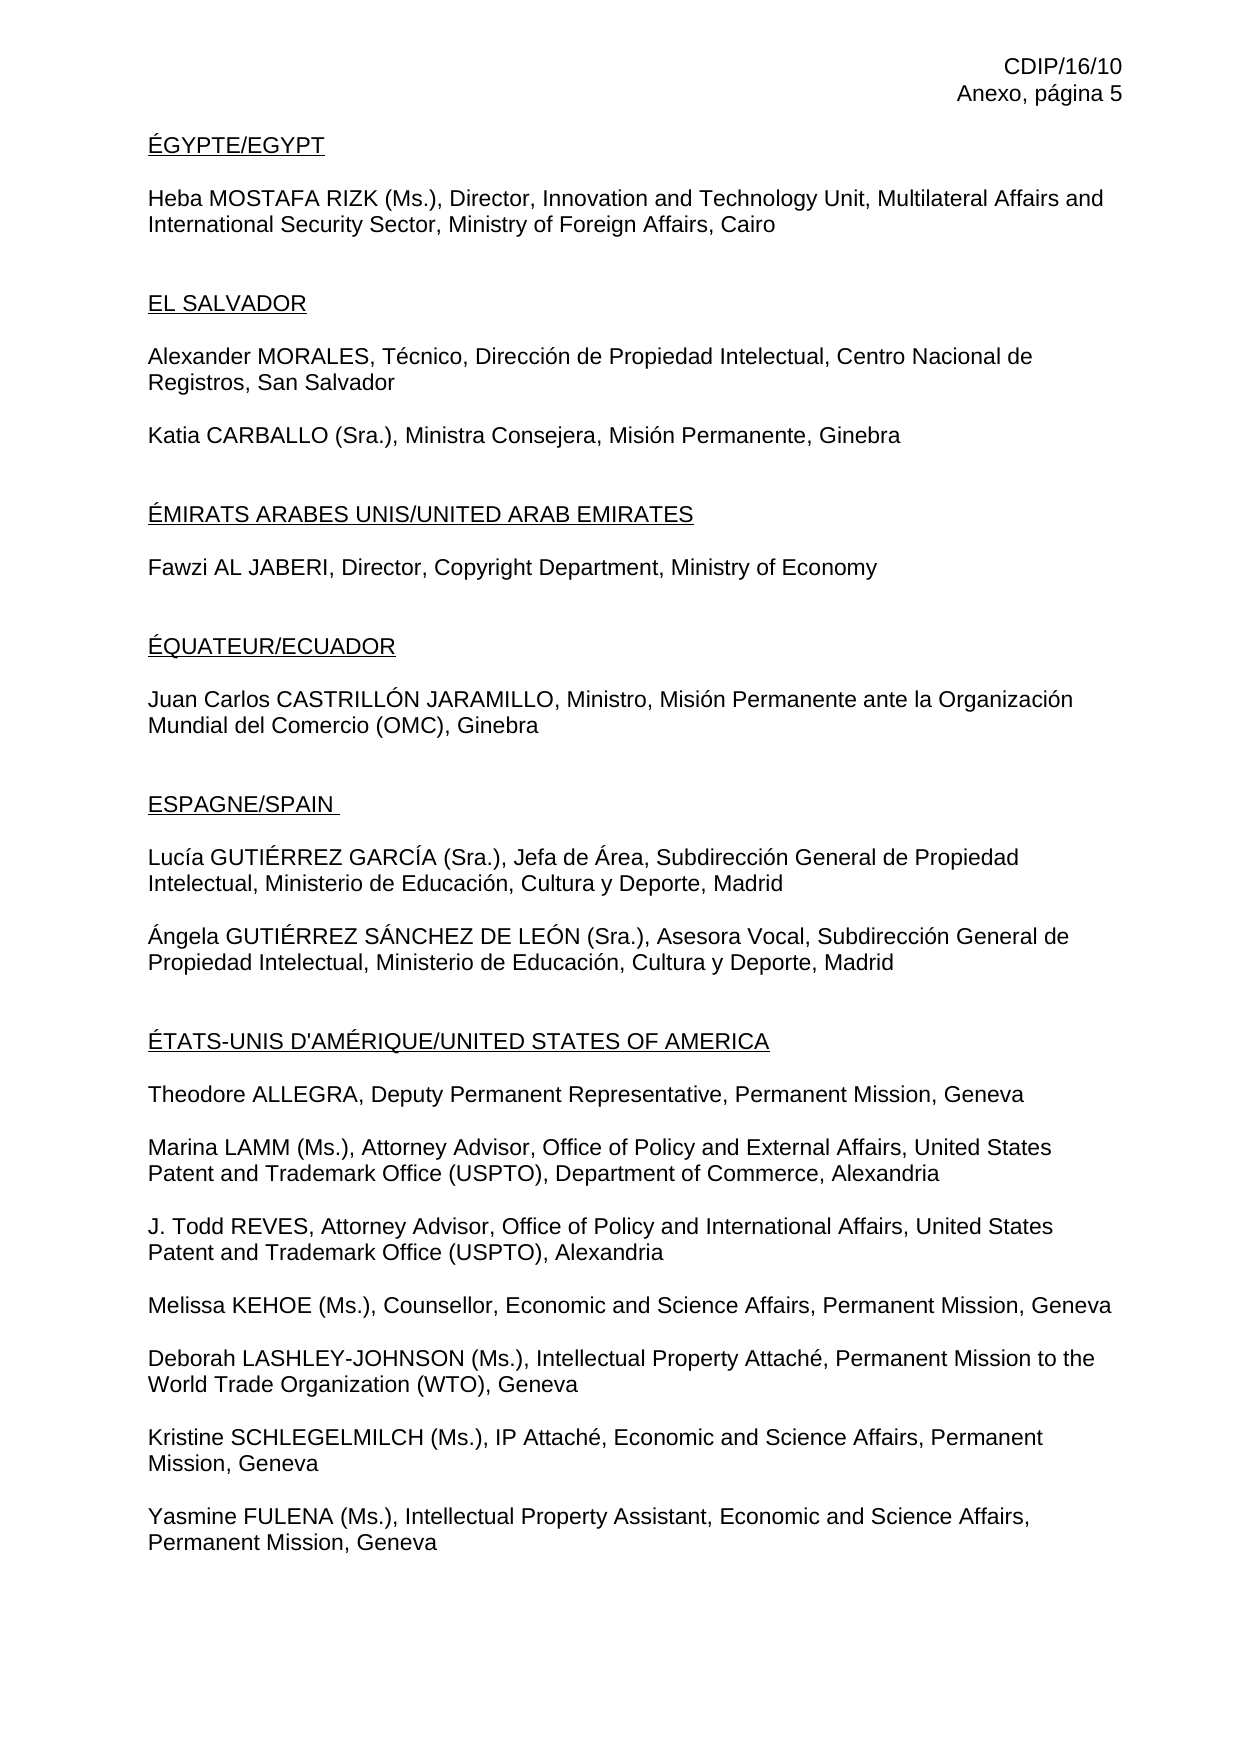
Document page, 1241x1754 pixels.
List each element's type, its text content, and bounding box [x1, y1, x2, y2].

text Fawzi AL JABERI, Director, Copyright Department, Ministry of Economy [148, 554, 1122, 580]
text J. Todd REVES, Attorney Advisor, Office of Policy and International Affairs, United States Patent and Trademark Office (USPTO), Alexandria [148, 1213, 1122, 1265]
text ESPAGNE/SPAIN [148, 791, 1122, 817]
text Melissa KEHOE (Ms.), Counsellor, Economic and Science Affairs, Permanent Mission, Geneva [148, 1292, 1122, 1318]
text Ángela GUTIÉRREZ SÁNCHEZ DE LEÓN (Sra.), Asesora Vocal, Subdirección General de Propiedad Intelectual, Ministerio de Educación, Cultura y Deporte, Madrid [148, 923, 1122, 976]
text Yasmine FULENA (Ms.), Intellectual Property Assistant, Economic and Science Affairs, Permanent Mission, Geneva [148, 1503, 1122, 1555]
text Kristine SCHLEGELMILCH (Ms.), IP Attaché, Economic and Science Affairs, Permanent Mission, Geneva [148, 1423, 1122, 1476]
text Alexander MORALES, Técnico, Dirección de Propiedad Intelectual, Centro Nacional de Registros, San Salvador [148, 343, 1122, 396]
text EL SALVADOR [148, 290, 1122, 317]
text Juan Carlos CASTRILLÓN JARAMILLO, Ministro, Misión Permanente ante la Organización Mundial del Comercio (OMC), Ginebra [148, 686, 1122, 738]
text ÉMIRATS ARABES UNIS/UNITED ARAB EMIRATES [148, 501, 1122, 527]
text Marina LAMM (Ms.), Attorney Advisor, Office of Policy and External Affairs, United States Patent and Trademark Office (USPTO), Department of Commerce, Alexandria [148, 1134, 1122, 1186]
text Theodore ALLEGRA, Deputy Permanent Representative, Permanent Mission, Geneva [148, 1081, 1122, 1107]
text Katia CARBALLO (Sra.), Ministra Consejera, Misión Permanente, Ginebra [148, 422, 1122, 448]
text Heba MOSTAFA RIZK (Ms.), Director, Innovation and Technology Unit, Multilateral Affairs and International Security Sector, Ministry of Foreign Affairs, Cairo [148, 185, 1122, 238]
text Deborah LASHLEY-JOHNSON (Ms.), Intellectual Property Attaché, Permanent Mission to the World Trade Organization (WTO), Geneva [148, 1344, 1122, 1397]
text ÉQUATEUR/ECUADOR [148, 633, 1122, 659]
text Lucía GUTIÉRREZ GARCÍA (Sra.), Jefa de Área, Subdirección General de Propiedad Intelectual, Ministerio de Educación, Cultura y Deporte, Madrid [148, 844, 1122, 896]
text ÉGYPTE/EGYPT [148, 132, 1122, 158]
text ÉTATS-UNIS D'AMÉRIQUE/UNITED STATES OF AMERICA [148, 1028, 1122, 1054]
